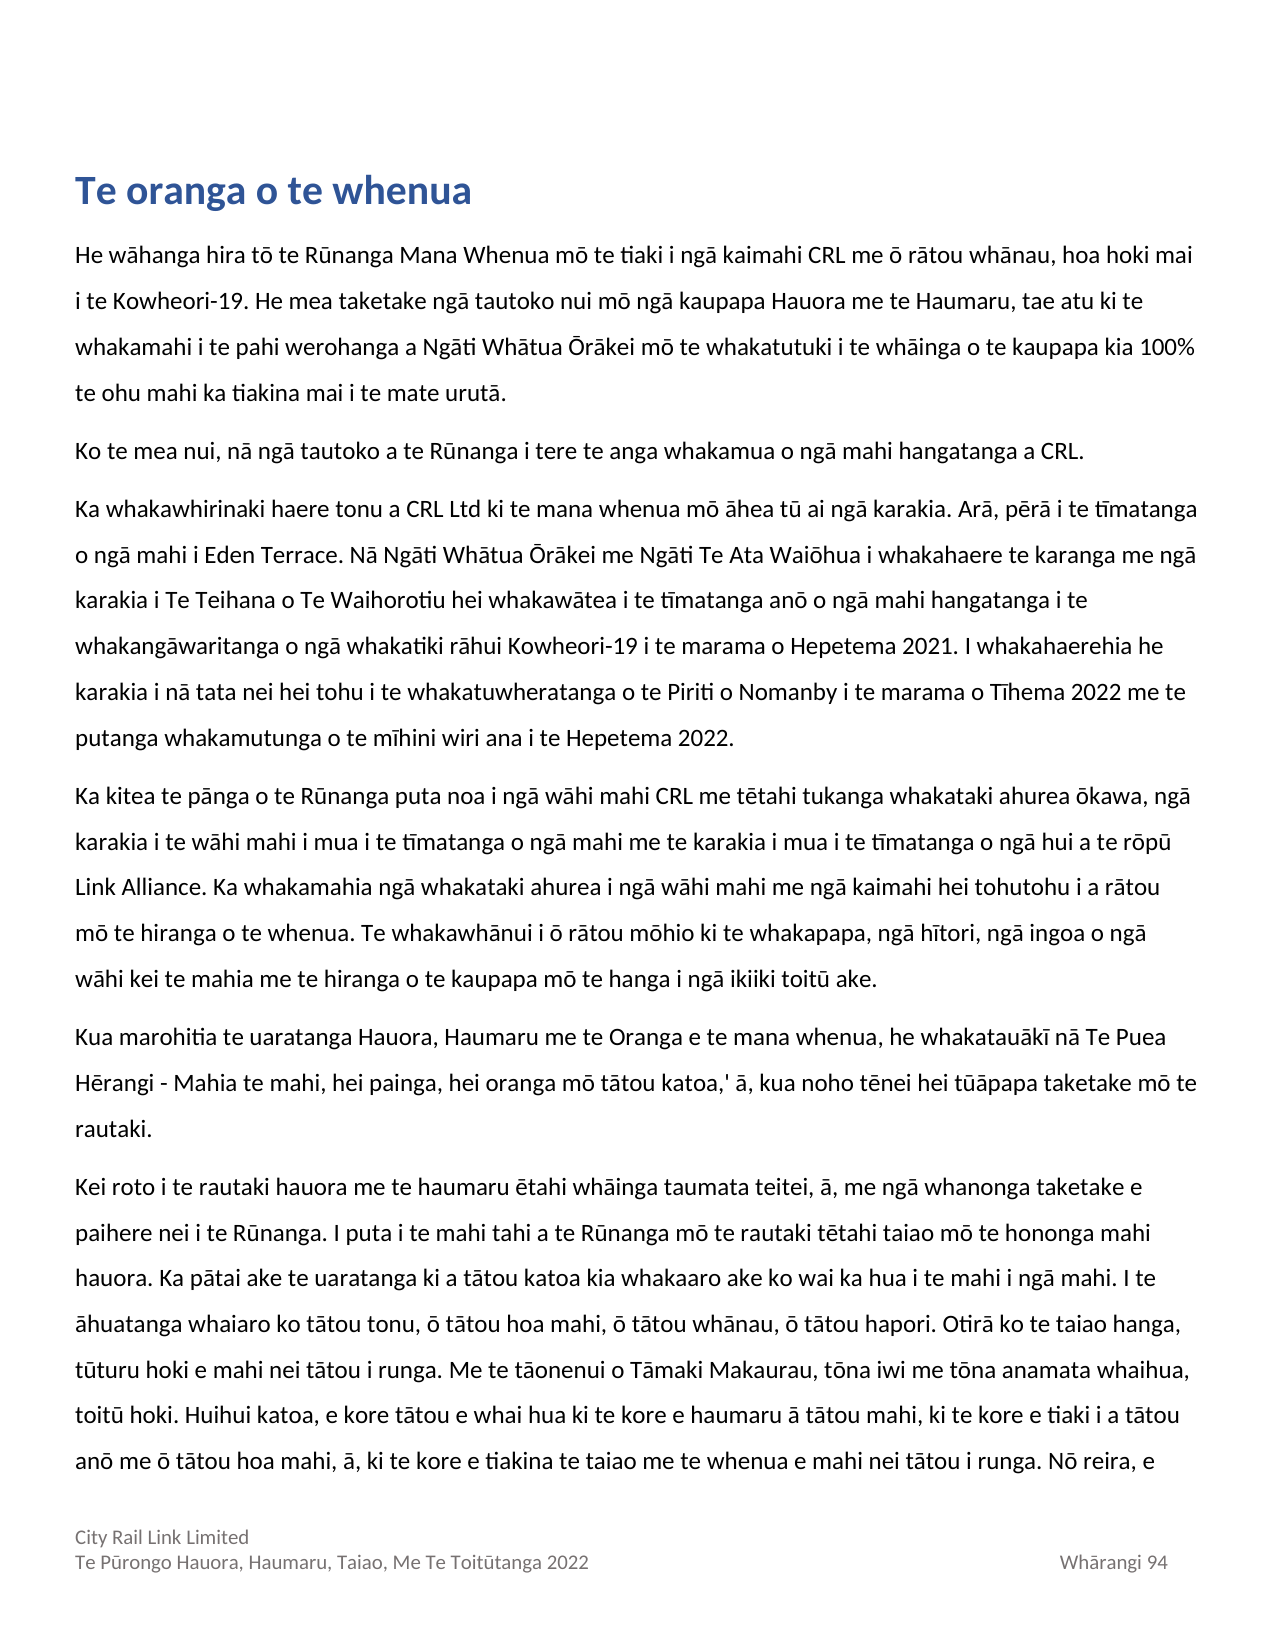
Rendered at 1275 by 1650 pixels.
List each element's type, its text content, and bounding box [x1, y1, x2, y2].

text He wāhanga hira tō te Rūnanga Mana Whenua mō te tiaki i ngā kaimahi CRL me ō rātou whānau, hoa hoki mai i te Kowheori-19. He mea taketake ngā tautoko nui mō ngā kaupapa Hauora me te Haumaru, tae atu ki te whakamahi i te pahi werohanga a Ngāti Whātua Ōrākei mō te whakatutuki i te whāinga o te kaupapa kia 100% te ohu mahi ka tiakina mai i te mate urutā. [75, 239, 1200, 407]
subtitle Te oranga o te whenua [75, 164, 1200, 214]
text Ka kitea te pānga o te Rūnanga puta noa i ngā wāhi mahi CRL me tētahi tukanga whakataki ahurea ōkawa, ngā karakia i te wāhi mahi i mua i te tīmatanga o ngā mahi me te karakia i mua i te tīmatanga o ngā hui a te rōpū Link Alliance. Ka whakamahia ngā whakataki ahurea i ngā wāhi mahi me ngā kaimahi hei tohutohu i a rātou mō te hiranga o te whenua. Te whakawhānui i ō rātou mōhio ki te whakapapa, ngā hītori, ngā ingoa o ngā wāhi kei te mahia me te hiranga o te kaupapa mō te hanga i ngā ikiiki toitū ake. [75, 780, 1200, 993]
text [75, 1171, 1200, 1476]
text Kua marohitia te uaratanga Hauora, Haumaru me te Oranga e te mana whenua, he whakatauākī nā Te Puea Hērangi - Mahia te mahi, hei painga, hei oranga mō tātou katoa,' ā, kua noho tēnei hei tūāpapa taketake mō te rautaki. [75, 1021, 1200, 1143]
text Ka whakawhirinaki haere tonu a CRL Ltd ki te mana whenua mō āhea tū ai ngā karakia. Arā, pērā i te tīmatanga o ngā mahi i Eden Terrace. Nā Ngāti Whātua Ōrākei me Ngāti Te Ata Waiōhua i whakahaere te karanga me ngā karakia i Te Teihana o Te Waihorotiu hei whakawātea i te tīmatanga anō o ngā mahi hangatanga i te whakangāwaritanga o ngā whakatiki rāhui Kowheori-19 i te marama o Hepetema 2021. I whakahaerehia he karakia i nā tata nei hei tohu i te whakatuwheratanga o te Piriti o Nomanby i te marama o Tīhema 2022 me te putanga whakamutunga o te mīhini wiri ana i te Hepetema 2022. [75, 493, 1200, 752]
text Ko te mea nui, nā ngā tautoko a te Rūnanga i tere te anga whakamua o ngā mahi hangatanga a CRL. [75, 435, 1200, 466]
